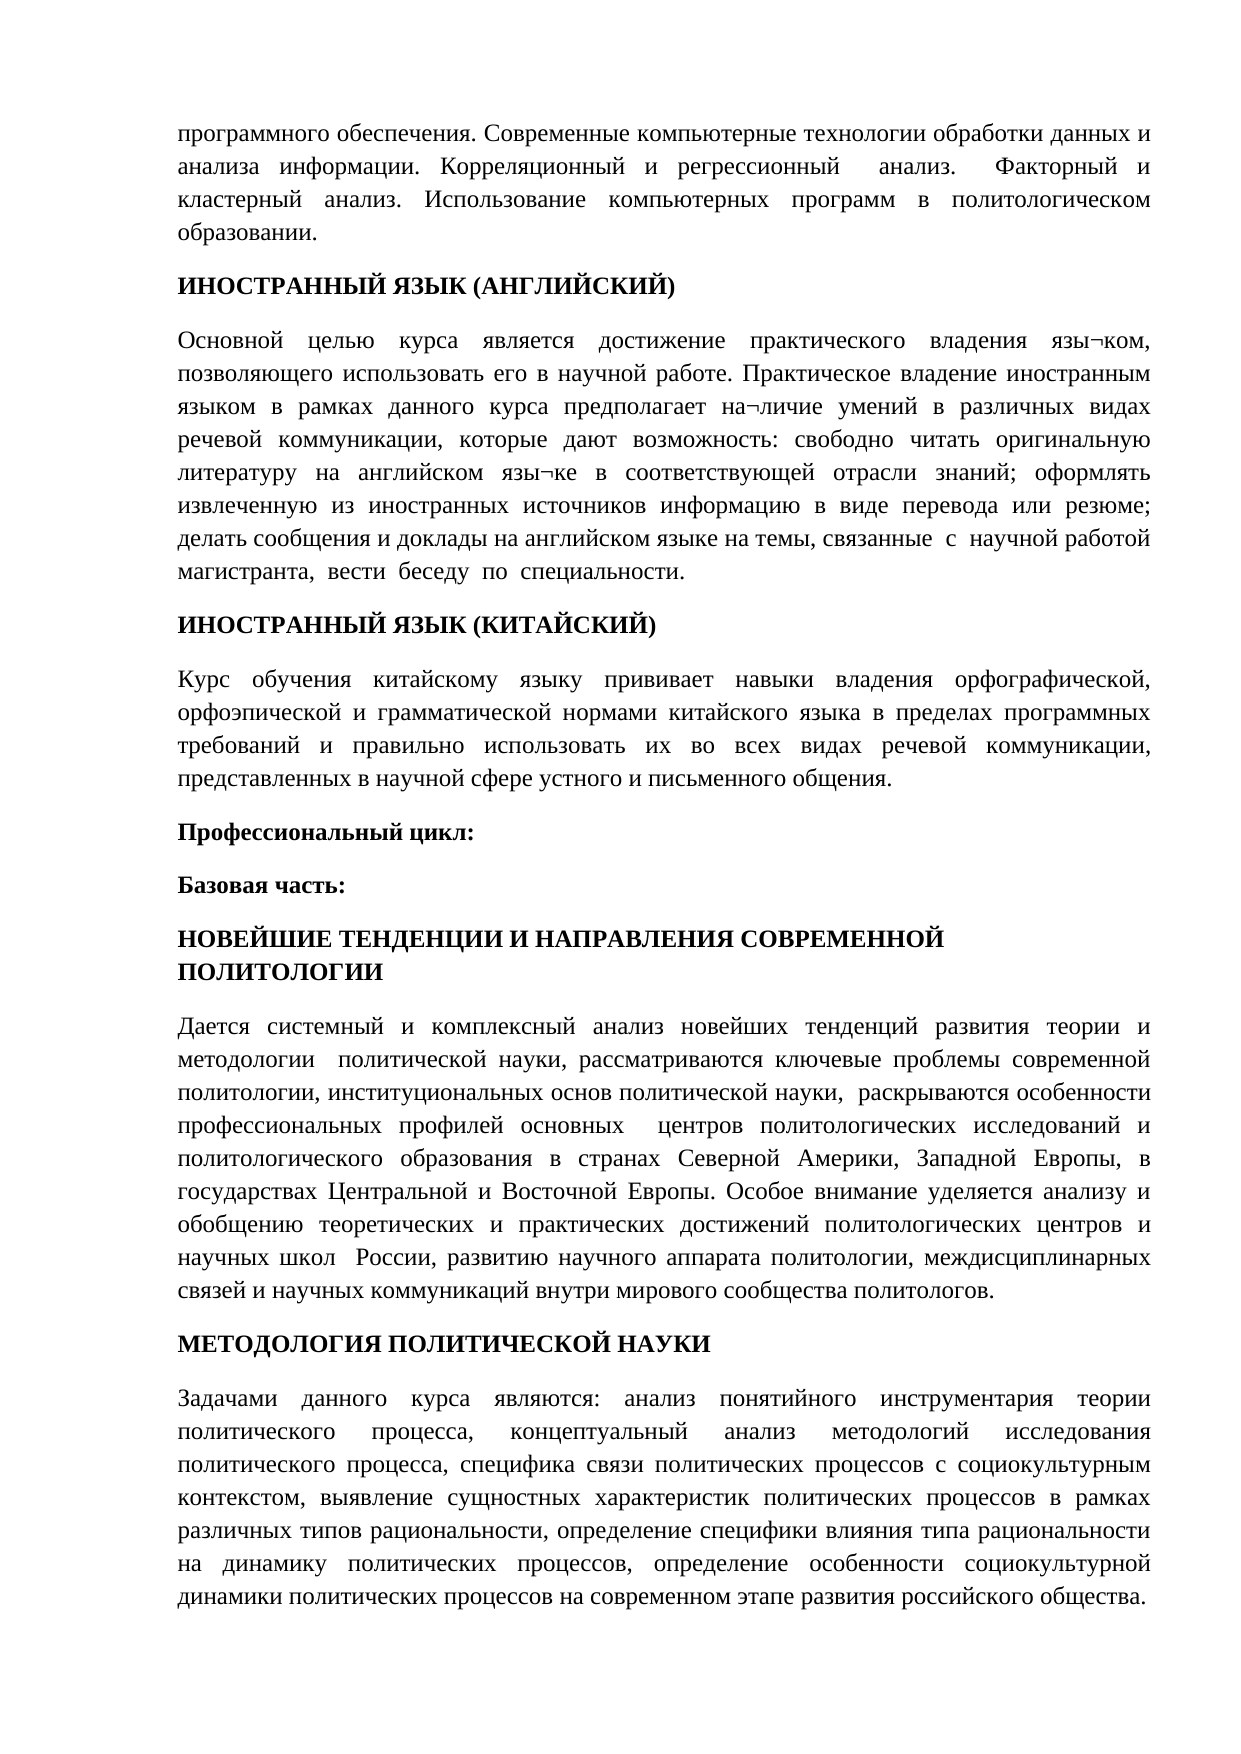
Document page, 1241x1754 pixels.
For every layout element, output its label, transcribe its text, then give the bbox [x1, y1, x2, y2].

text Задачами данного курса являются: анализ понятийного инструментария теории политического процесса, концептуальный анализ методологий исследования политического процесса, специфика связи политических процессов с социокультурным контекстом, выявление сущностных характеристик политических процессов в рамках различных типов рациональности, определение специфики влияния типа рациональности на динамику политических процессов, определение особенности социокультурной динамики политических процессов на современном этапе развития российского общества. [177, 1383, 1152, 1610]
text ИНОСТРАННЫЙ ЯЗЫК (КИТАЙСКИЙ) [177, 610, 1152, 639]
text Дается системный и комплексный анализ новейших тенденций развития теории и методологии политической науки, рассматриваются ключевые проблемы современной политологии, институциональных основ политической науки, раскрываются особенности профессиональных профилей основных центров политологических исследований и политологического образования в странах Северной Америки, Западной Европы, в государствах Центральной и Восточной Европы. Особое внимание уделяется анализу и обобщению теоретических и практических достижений политологических центров и научных школ России, развитию научного аппарата политологии, междисциплинарных связей и научных коммуникаций внутри мирового сообщества политологов. [177, 1011, 1152, 1304]
text Курс обучения китайскому языку прививает навыки владения орфографической, орфоэпической и грамматической нормами китайского языка в пределах программных требований и правильно использовать их во всех видах речевой коммуникации, представленных в научной сфере устного и письменного общения. [177, 664, 1152, 792]
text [177, 118, 1152, 246]
text ИНОСТРАННЫЙ ЯЗЫК (АНГЛИЙСКИЙ) [177, 271, 1152, 300]
text НОВЕЙШИЕ ТЕНДЕНЦИИ И НАПРАВЛЕНИЯ СОВРЕМЕННОЙ ПОЛИТОЛОГИИ [177, 924, 1152, 986]
text Базовая часть: [177, 871, 1152, 899]
text Профессиональный цикл: [177, 817, 1152, 845]
text МЕТОДОЛОГИЯ ПОЛИТИЧЕСКОЙ НАУКИ [177, 1329, 1152, 1358]
text Основной целью курса является достижение практического владения язы¬ком, позволяющего использовать его в научной работе. Практическое владение иностранным языком в рамках данного курса предполагает на¬личие умений в различных видах речевой коммуникации, которые дают возможность: свободно читать оригинальную литературу на английском язы¬ке в соответствующей отрасли знаний; оформлять извлеченную из иностранных источников информацию в виде перевода или резюме; делать сообщения и доклады на английском языке на темы, связанные с научной работой магистранта, вести беседу по специальности. [177, 325, 1152, 585]
